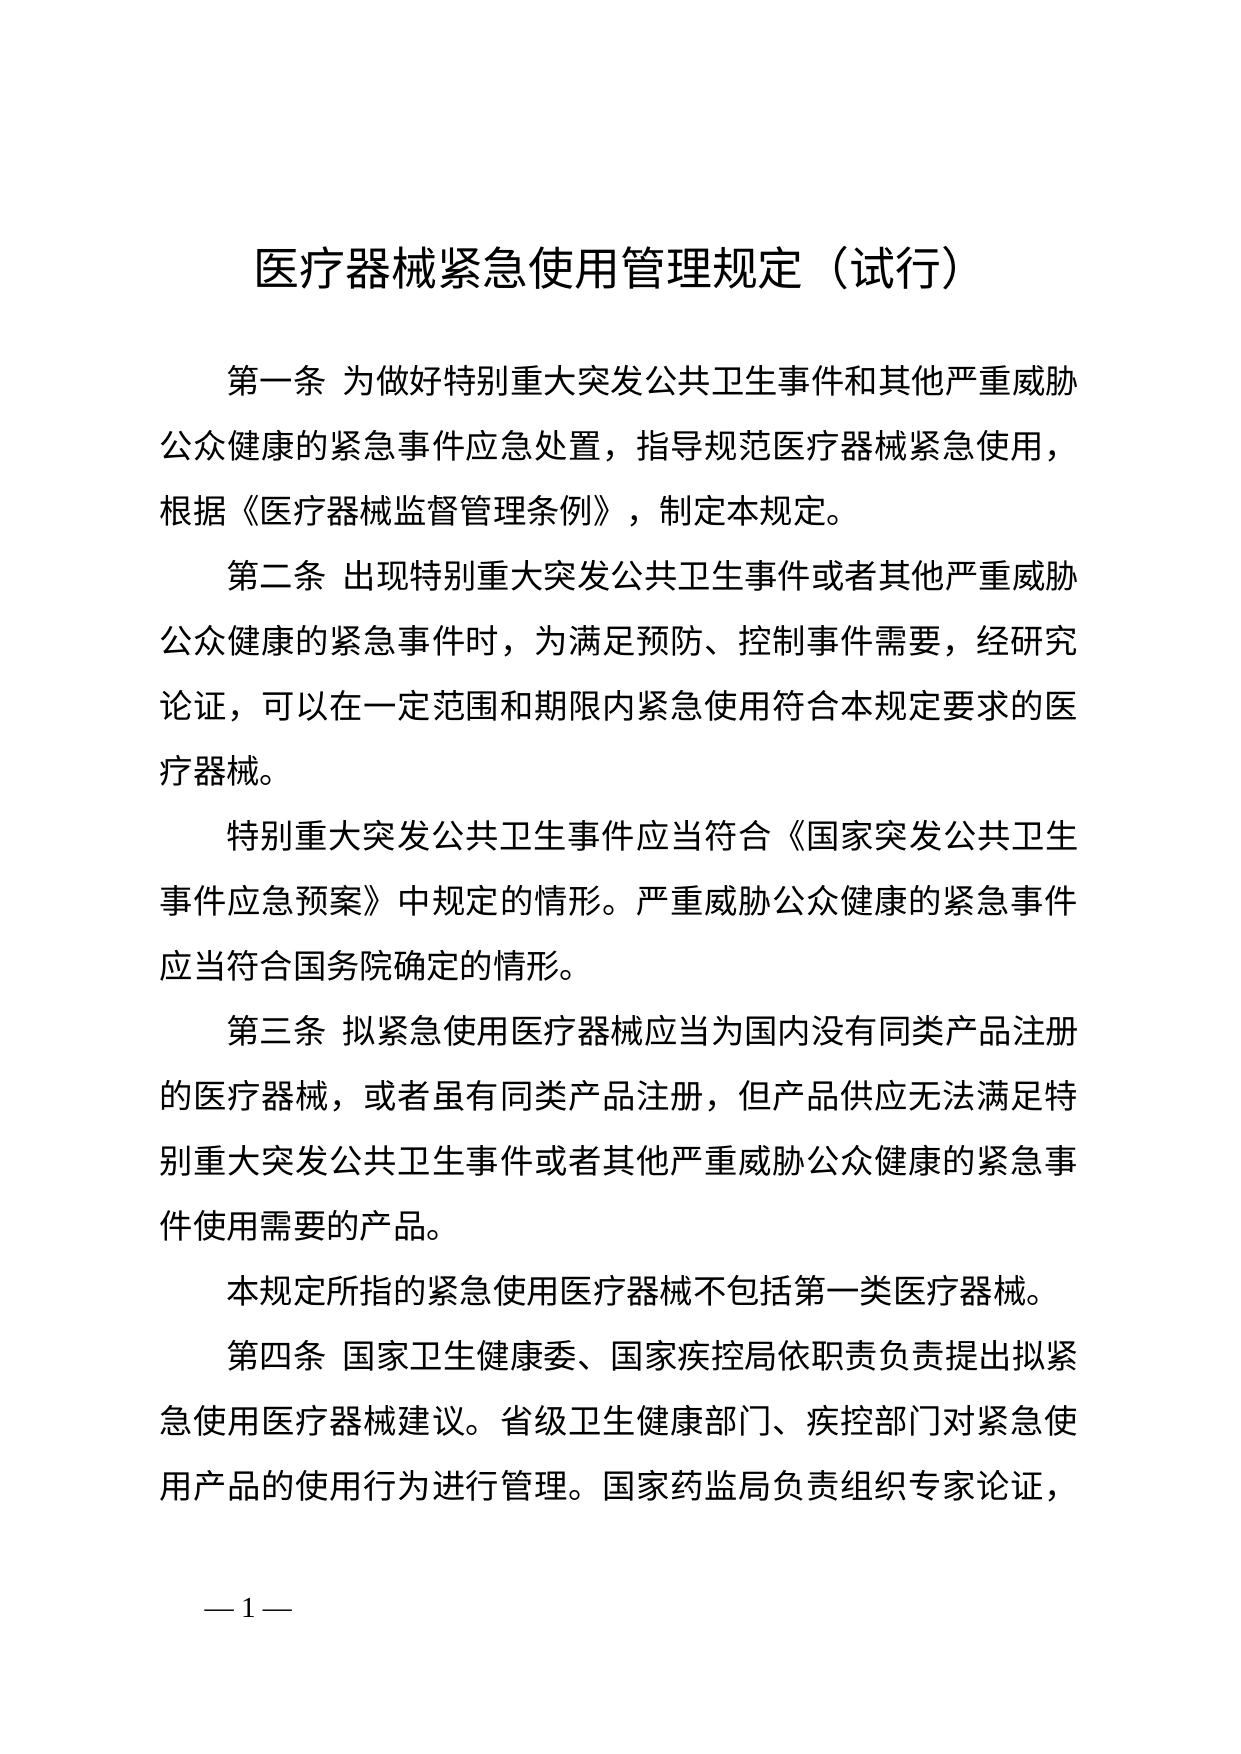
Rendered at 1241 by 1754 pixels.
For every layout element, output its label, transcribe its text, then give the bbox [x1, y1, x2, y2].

text 第三条 拟紧急使用医疗器械应当为国内没有同类产品注册的医疗器械，或者虽有同类产品注册，但产品供应无法满足特别重大突发公共卫生事件或者其他严重威胁公众健康的紧急事件使用需要的产品。 [159, 997, 1081, 1257]
text 第一条 为做好特别重大突发公共卫生事件和其他严重威胁公众健康的紧急事件应急处置，指导规范医疗器械紧急使用，根据《医疗器械监督管理条例》，制定本规定。 [159, 347, 1081, 542]
text 医疗器械紧急使用管理规定（试行） [159, 217, 1081, 314]
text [159, 1322, 1081, 1517]
text 第二条 出现特别重大突发公共卫生事件或者其他严重威胁公众健康的紧急事件时，为满足预防、控制事件需要，经研究论证，可以在一定范围和期限内紧急使用符合本规定要求的医疗器械。 [159, 542, 1081, 802]
text 特别重大突发公共卫生事件应当符合《国家突发公共卫生事件应急预案》中规定的情形。严重威胁公众健康的紧急事件应当符合国务院确定的情形。 [159, 802, 1081, 997]
text 本规定所指的紧急使用医疗器械不包括第一类医疗器械。 [159, 1257, 1081, 1322]
